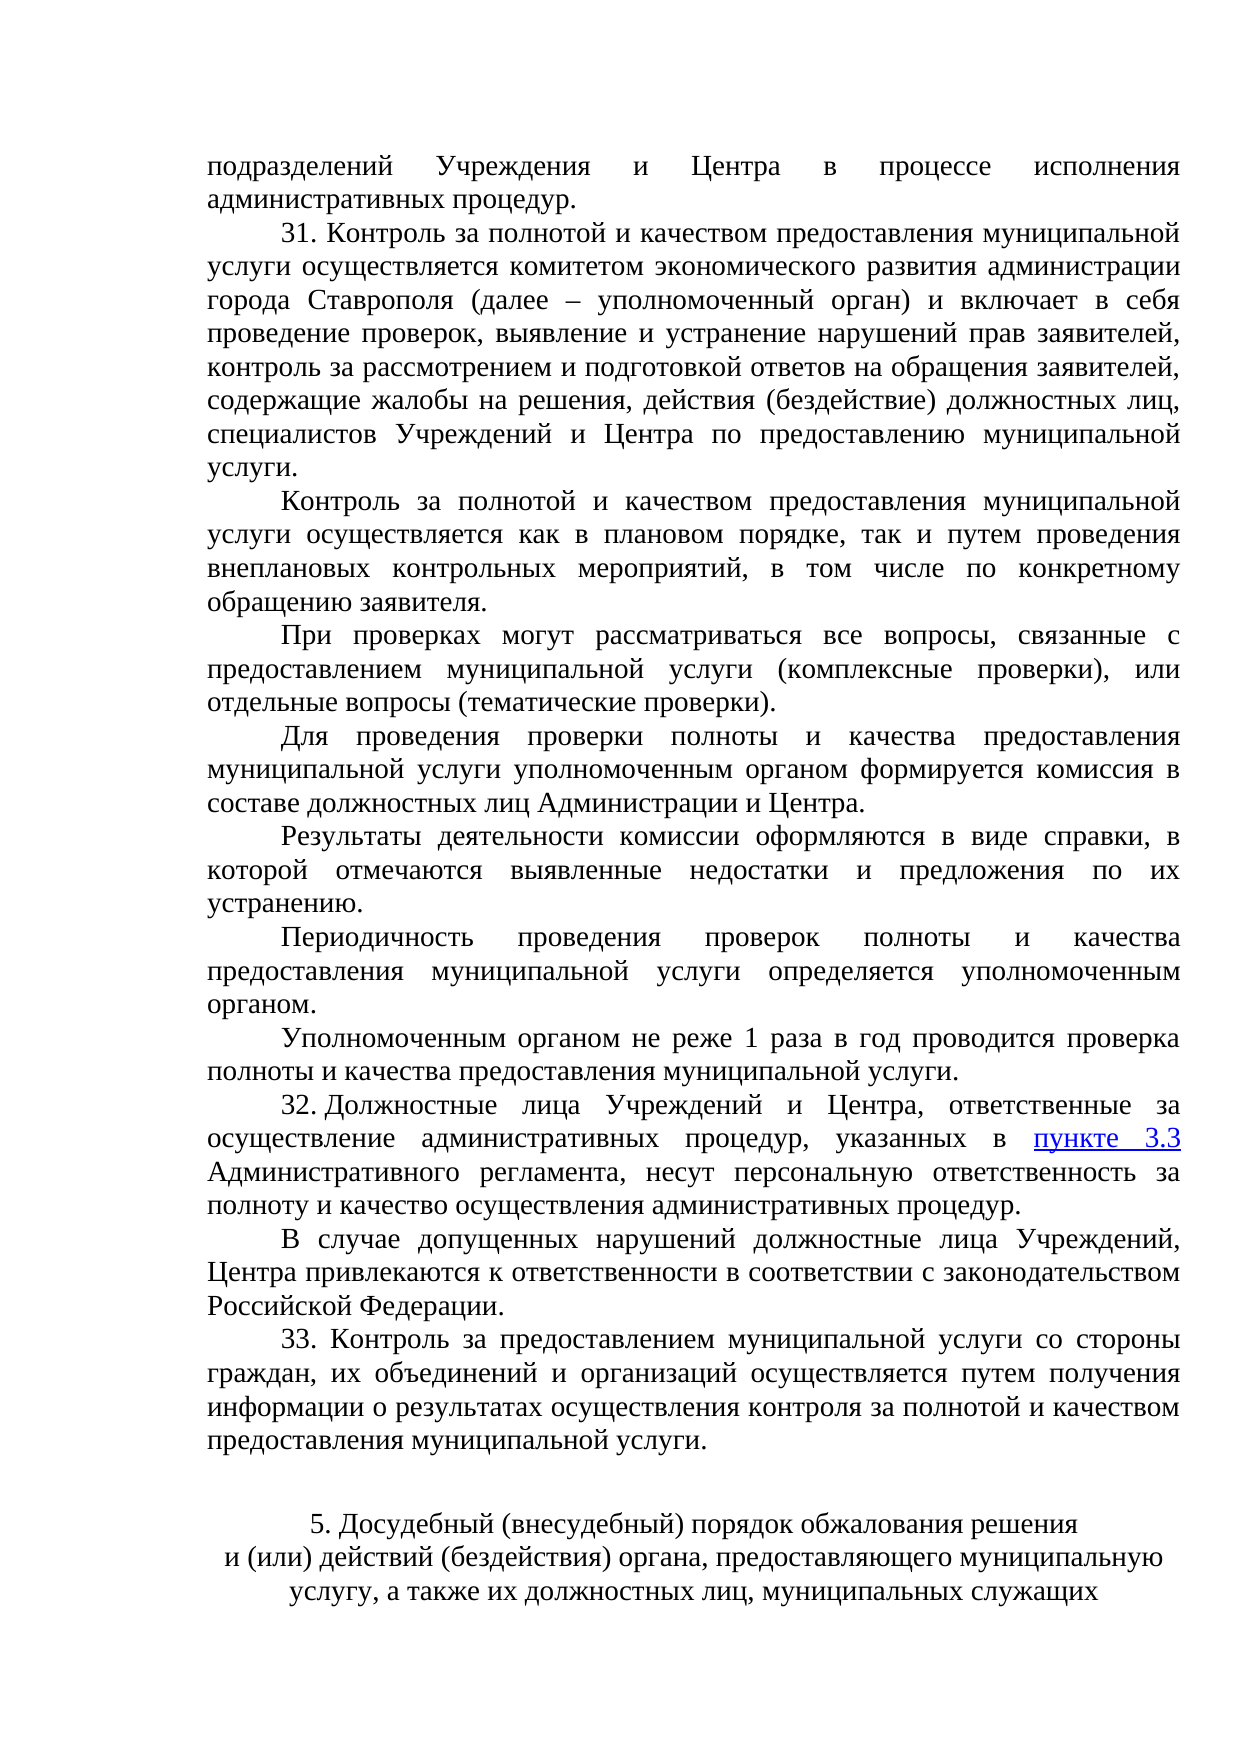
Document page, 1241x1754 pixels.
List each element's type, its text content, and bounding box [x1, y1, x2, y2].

text 32. Должностные лица Учреждений и Центра, ответственные за осуществление административных процедур, указанных в пункте 3.3 Административного регламента, несут персональную ответственность за полноту и качество осуществления административных процедур. [207, 1087, 1181, 1221]
text Контроль за полнотой и качеством предоставления муниципальной услуги осуществляется как в плановом порядке, так и путем проведения внеплановых контрольных мероприятий, в том числе по конкретному обращению заявителя. [207, 483, 1181, 617]
text и (или) действий (бездействия) органа, предоставляющего муниципальную услугу, а также их должностных лиц, муниципальных служащих [207, 1539, 1181, 1606]
text При проверках могут рассматриваться все вопросы, связанные с предоставлением муниципальной услуги (комплексные проверки), или отдельные вопросы (тематические проверки). [207, 617, 1181, 718]
text Для проведения проверки полноты и качества предоставления муниципальной услуги уполномоченным органом формируется комиссия в составе должностных лиц Администрации и Центра. [207, 718, 1181, 818]
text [207, 148, 1181, 215]
text 31. Контроль за полнотой и качеством предоставления муниципальной услуги осуществляется комитетом экономического развития администрации города Ставрополя (далее – уполномоченный орган) и включает в себя проведение проверок, выявление и устранение нарушений прав заявителей, контроль за рассмотрением и подготовкой ответов на обращения заявителей, содержащие жалобы на решения, действия (бездействие) должностных лиц, специалистов Учреждений и Центра по предоставлению муниципальной услуги. [207, 215, 1181, 483]
text 33. Контроль за предоставлением муниципальной услуги со стороны граждан, их объединений и организаций осуществляется путем получения информации о результатах осуществления контроля за полнотой и качеством предоставления муниципальной услуги. [207, 1322, 1181, 1456]
text Уполномоченным органом не реже 1 раза в год проводится проверка полноты и качества предоставления муниципальной услуги. [207, 1020, 1181, 1087]
text Результаты деятельности комиссии оформляются в виде справки, в которой отмечаются выявленные недостатки и предложения по их устранению. [207, 818, 1181, 919]
text В случае допущенных нарушений должностные лица Учреждений, Центра привлекаются к ответственности в соответствии с законодательством Российской Федерации. [207, 1221, 1181, 1322]
text Периодичность проведения проверок полноты и качества предоставления муниципальной услуги определяется уполномоченным органом. [207, 919, 1181, 1020]
text 5. Досудебный (внесудебный) порядок обжалования решения [207, 1506, 1181, 1539]
